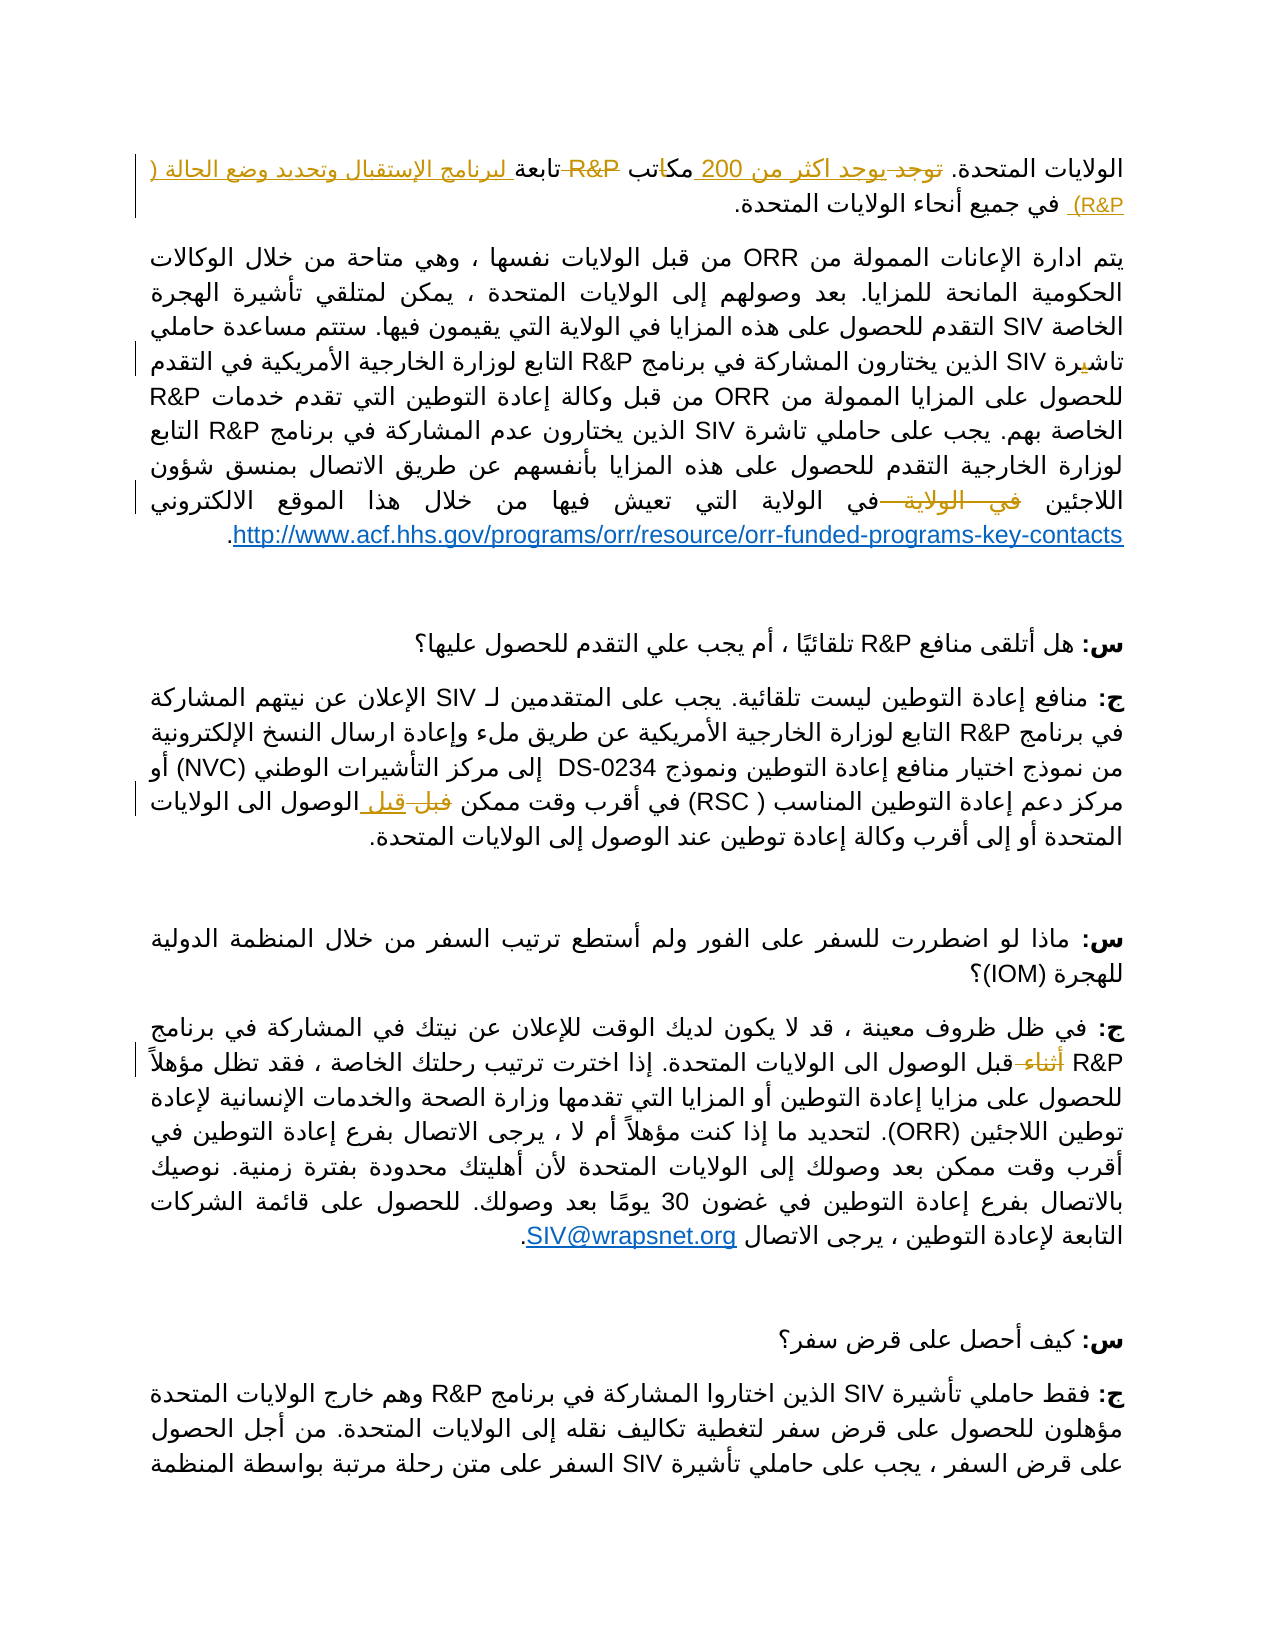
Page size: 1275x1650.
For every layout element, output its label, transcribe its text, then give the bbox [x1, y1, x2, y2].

text يتم ادارة الإعانات الممولة من ORR من قبل الولايات نفسها ، وهي متاحة من خلال الوكالات الحكومية المانحة للمزايا. بعد وصولهم إلى الولايات المتحدة ، يمكن لمتلقي تأشيرة الهجرة الخاصة SIV التقدم للحصول على هذه المزايا في الولاية التي يقيمون فيها. ستتم مساعدة حاملي تاشرة SIV الذين يختارون المشاركة في برنامج R&P التابع لوزارة الخارجية الأمريكية في التقدم للحصول على المزايا الممولة من ORR من قبل وكالة إعادة التوطين التي تقدم خدمات R&P الخاصة بهم. يجب على حاملي تاشرة SIV الذين يختارون عدم المشاركة في برنامج R&P التابع لوزارة الخارجية التقدم للحصول على هذه المزايا بأنفسهم عن طريق الاتصال بمنسق شؤون اللاجئين في الولاية التي تعيش فيها من خلال هذا الموقع الالكتروني http://www.acf.hhs.gov/programs/orr/resource/orr-funded-programs-key-contacts. [149, 243, 1124, 549]
text س: ماذا لو اضطررت للسفر على الفور ولم أستطع ترتيب السفر من خلال المنظمة الدولية للهجرة (IOM)؟ [149, 924, 1124, 988]
text ج: في ظل ظروف معينة ، قد لا يكون لديك الوقت للإعلان عن نيتك في المشاركة في برنامج R&P قبل الوصول الى الولايات المتحدة. إذا اخترت ترتيب رحلتك الخاصة ، فقد تظل مؤهلاً للحصول على مزايا إعادة التوطين أو المزايا التي تقدمها وزارة الصحة والخدمات الإنسانية لإعادة توطين اللاجئين (ORR). لتحديد ما إذا كنت مؤهلاً أم لا ، يرجى الاتصال بفرع إعادة التوطين في أقرب وقت ممكن بعد وصولك إلى الولايات المتحدة لأن أهليتك محدودة بفترة زمنية. نوصيك بالاتصال بفرع إعادة التوطين في غضون 30 يومًا بعد وصولك. للحصول على قائمة الشركات التابعة لإعادة التوطين ، يرجى الاتصال SIV@wrapsnet.org. [149, 1013, 1124, 1250]
text ج: منافع إعادة التوطين ليست تلقائية. يجب على المتقدمين لـ SIV الإعلان عن نيتهم المشاركة في برنامج R&P التابع لوزارة الخارجية الأمريكية عن طريق ملء وإعادة ارسال النسخ الإلكترونية من نموذج اختيار منافع إعادة التوطين ونموذج DS-0234 إلى مركز التأشيرات الوطني (NVC) أو مركز دعم إعادة التوطين المناسب ( RSC) في أقرب وقت ممكن الوصول الى الولايات المتحدة أو إلى أقرب وكالة إعادة توطين عند الوصول إلى الولايات المتحدة. [149, 683, 1124, 851]
text س: هل أتلقى منافع R&P تلقائيًا ، أم يجب علي التقدم للحصول عليها؟ [149, 629, 1124, 658]
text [149, 1379, 1124, 1478]
text س: كيف أحصل على قرض سفر؟ [149, 1325, 1124, 1354]
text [149, 154, 1124, 218]
